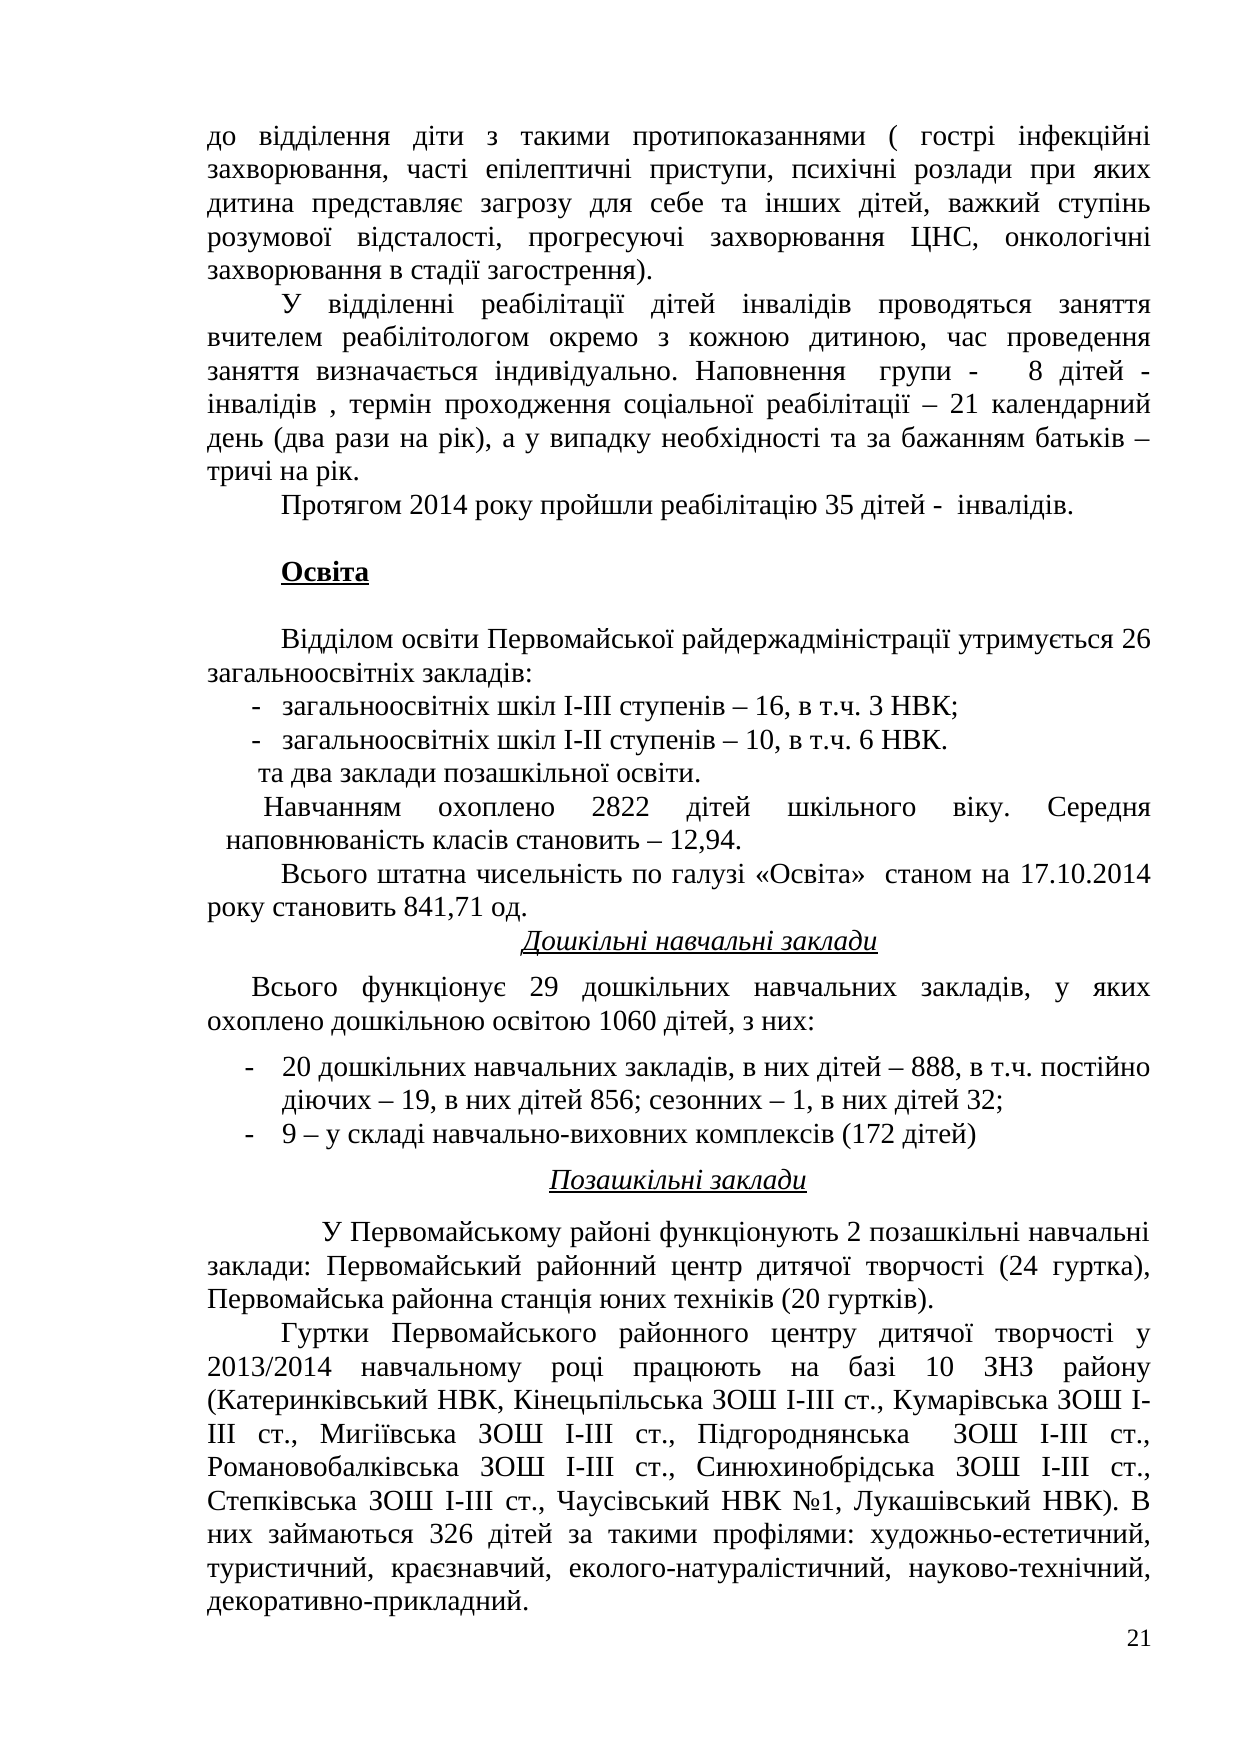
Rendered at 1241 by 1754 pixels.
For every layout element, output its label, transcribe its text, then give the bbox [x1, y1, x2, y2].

text Всього штатна чисельність по галузі «Освіта» станом на 17.10.2014 року становить 841,71 од. [207, 856, 1152, 923]
list загальноосвітніх шкіл І-ІІ ступенів – 10, в т.ч. 6 НВК. [251, 722, 1152, 755]
text Протягом 2014 року пройшли реабілітацію 35 дітей - інвалідів. [207, 487, 1152, 521]
text Позашкільні заклади [207, 1162, 1152, 1195]
text У Первомайському районі функціонують 2 позашкільні навчальні заклади: Первомайський районний центр дитячої творчості (24 гуртка), Первомайська районна станція юних техніків (20 гуртків). [207, 1214, 1152, 1315]
text Освіта [207, 554, 1152, 588]
list 9 – у складі навчально-виховних комплексів (172 дітей) [244, 1116, 1152, 1149]
list загальноосвітніх шкіл І-ІІІ ступенів – 16, в т.ч. 3 НВК; [251, 688, 1152, 722]
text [207, 118, 1152, 286]
text Навчанням охоплено 2822 дітей шкільного віку. Середня наповнюваність класів становить – 12,94. [226, 789, 1152, 856]
list 20 дошкільних навчальних закладів, в них дітей – 888, в т.ч. постійно діючих – 19, в них дітей 856; сезонних – 1, в них дітей 32; [244, 1049, 1152, 1116]
text Гуртки Первомайського районного центру дитячої творчості у 2013/2014 навчальному році працюють на базі 10 ЗНЗ району (Катеринківський НВК, Кінецьпільська ЗОШ І-ІІІ ст., Кумарівська ЗОШ І-ІІІ ст., Мигіївська ЗОШ І-ІІІ ст., Підгороднянська ЗОШ І-ІІІ ст., Романовобалківська ЗОШ І-ІІІ ст., Синюхинобрідська ЗОШ І-ІІІ ст., Степківська ЗОШ І-ІІІ ст., Чаусівський НВК №1, Лукашівський НВК). В них займаються 326 дітей за такими профілями: художньо-естетичний, туристичний, краєзнавчий, еколого-натуралістичний, науково-технічний, декоративно-прикладний. [207, 1315, 1152, 1617]
text У відділенні реабілітації дітей інвалідів проводяться заняття вчителем реабілітологом окремо з кожною дитиною, час проведення заняття визначається індивідуально. Наповнення групи - 8 дітей - інвалідів , термін проходження соціальної реабілітації – 21 календарний день (два рази на рік), а у випадку необхідності та за бажанням батьків – тричі на рік. [207, 286, 1152, 487]
text та два заклади позашкільної освіти. [207, 755, 1152, 789]
text Дошкільні навчальні заклади [207, 923, 1152, 957]
text Відділом освіти Первомайської райдержадміністрації утримується 26 загальноосвітніх закладів: [207, 621, 1152, 688]
text Всього функціонує 29 дошкільних навчальних закладів, у яких охоплено дошкільною освітою 1060 дітей, з них: [207, 969, 1152, 1036]
